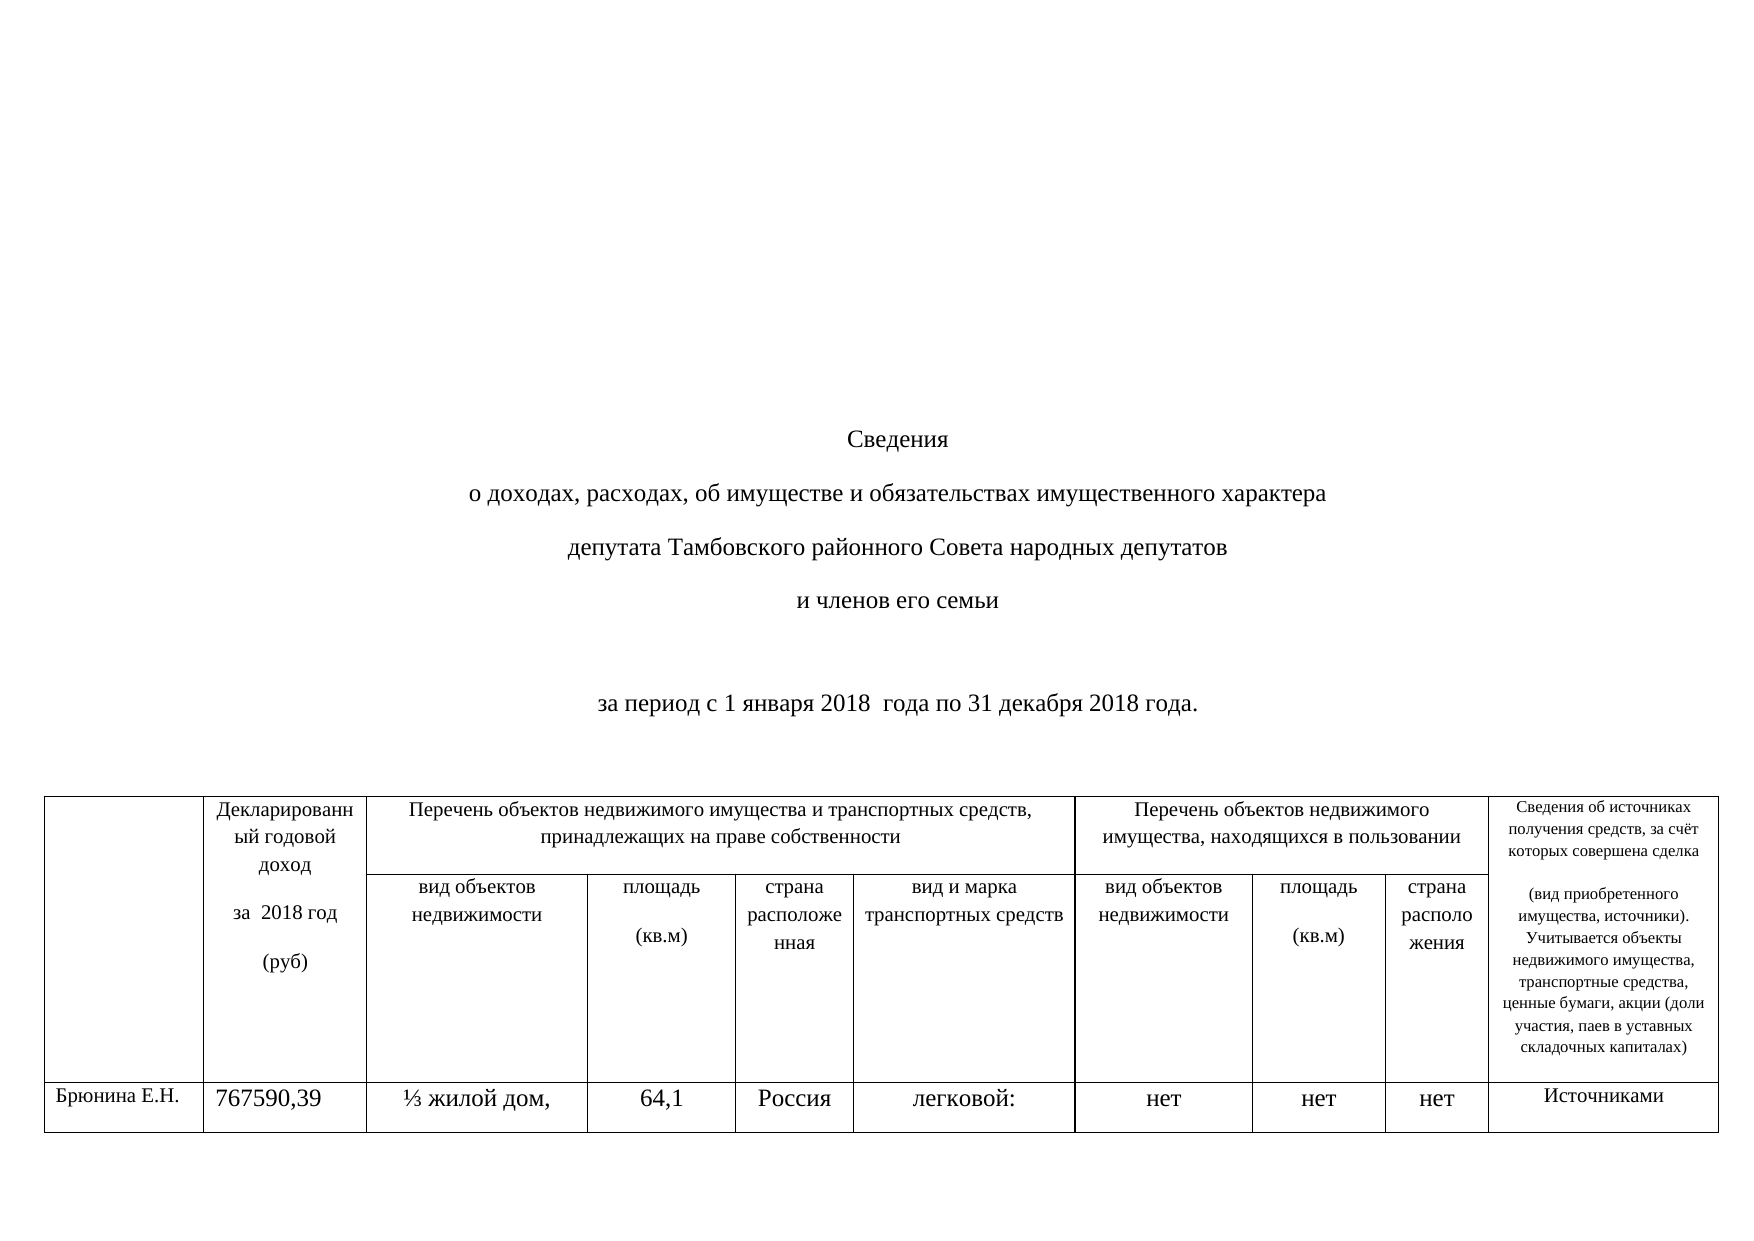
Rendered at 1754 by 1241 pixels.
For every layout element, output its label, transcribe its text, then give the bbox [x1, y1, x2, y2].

text и членов его семьи [100, 586, 1695, 614]
text о доходах, расходах, об имуществе и обязательствах имущественного характера [100, 478, 1695, 507]
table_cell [367, 1083, 587, 1132]
table_cell 767590,39 [204, 1083, 366, 1132]
table_header [45, 797, 203, 1082]
table_cell вид объектов недвижимости [1076, 875, 1252, 1082]
table_header Декларированный годовой доход за 2018 год (руб) [204, 797, 366, 1082]
table_cell 64,1 54,1 1958,0 [588, 1083, 735, 1132]
table_cell вид объектов недвижимости [367, 875, 587, 1082]
table_cell площадь (кв.м) [1253, 875, 1385, 1082]
table_cell площадь (кв.м) [588, 875, 735, 1082]
table_cell страна расположения [1386, 875, 1488, 1082]
text Сведения [100, 424, 1695, 453]
table_header Перечень объектов недвижимого имущества и транспортных средств, принадлежащих на праве собственности [367, 797, 1074, 873]
table_cell страна расположенная [736, 875, 853, 1082]
table_cell вид и марка транспортных средств [854, 875, 1074, 1082]
text за период с 1 января 2018 года по 31 декабря 2018 года. [100, 688, 1695, 717]
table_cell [1489, 1083, 1718, 1132]
table_cell нет [1253, 1083, 1385, 1132]
table_header Перечень объектов недвижимого имущества, находящихся в пользовании [1076, 797, 1488, 873]
text депутата Тамбовского районного Совета народных депутатов [100, 532, 1695, 561]
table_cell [854, 1083, 1074, 1132]
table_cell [736, 1083, 853, 1132]
table_header Сведения об источниках получения средств, за счёт которых совершена сделка (вид приобретенного имущества, источники). Учитывается объекты недвижимого имущества, транспортные средства, ценные бумаги, акции (доли участия, паев в уставных складочных капиталах) [1489, 797, 1718, 1082]
table_cell нет [1076, 1083, 1252, 1132]
table_cell Брюнина Е.Н. [45, 1083, 203, 1132]
table_cell нет [1386, 1083, 1488, 1132]
